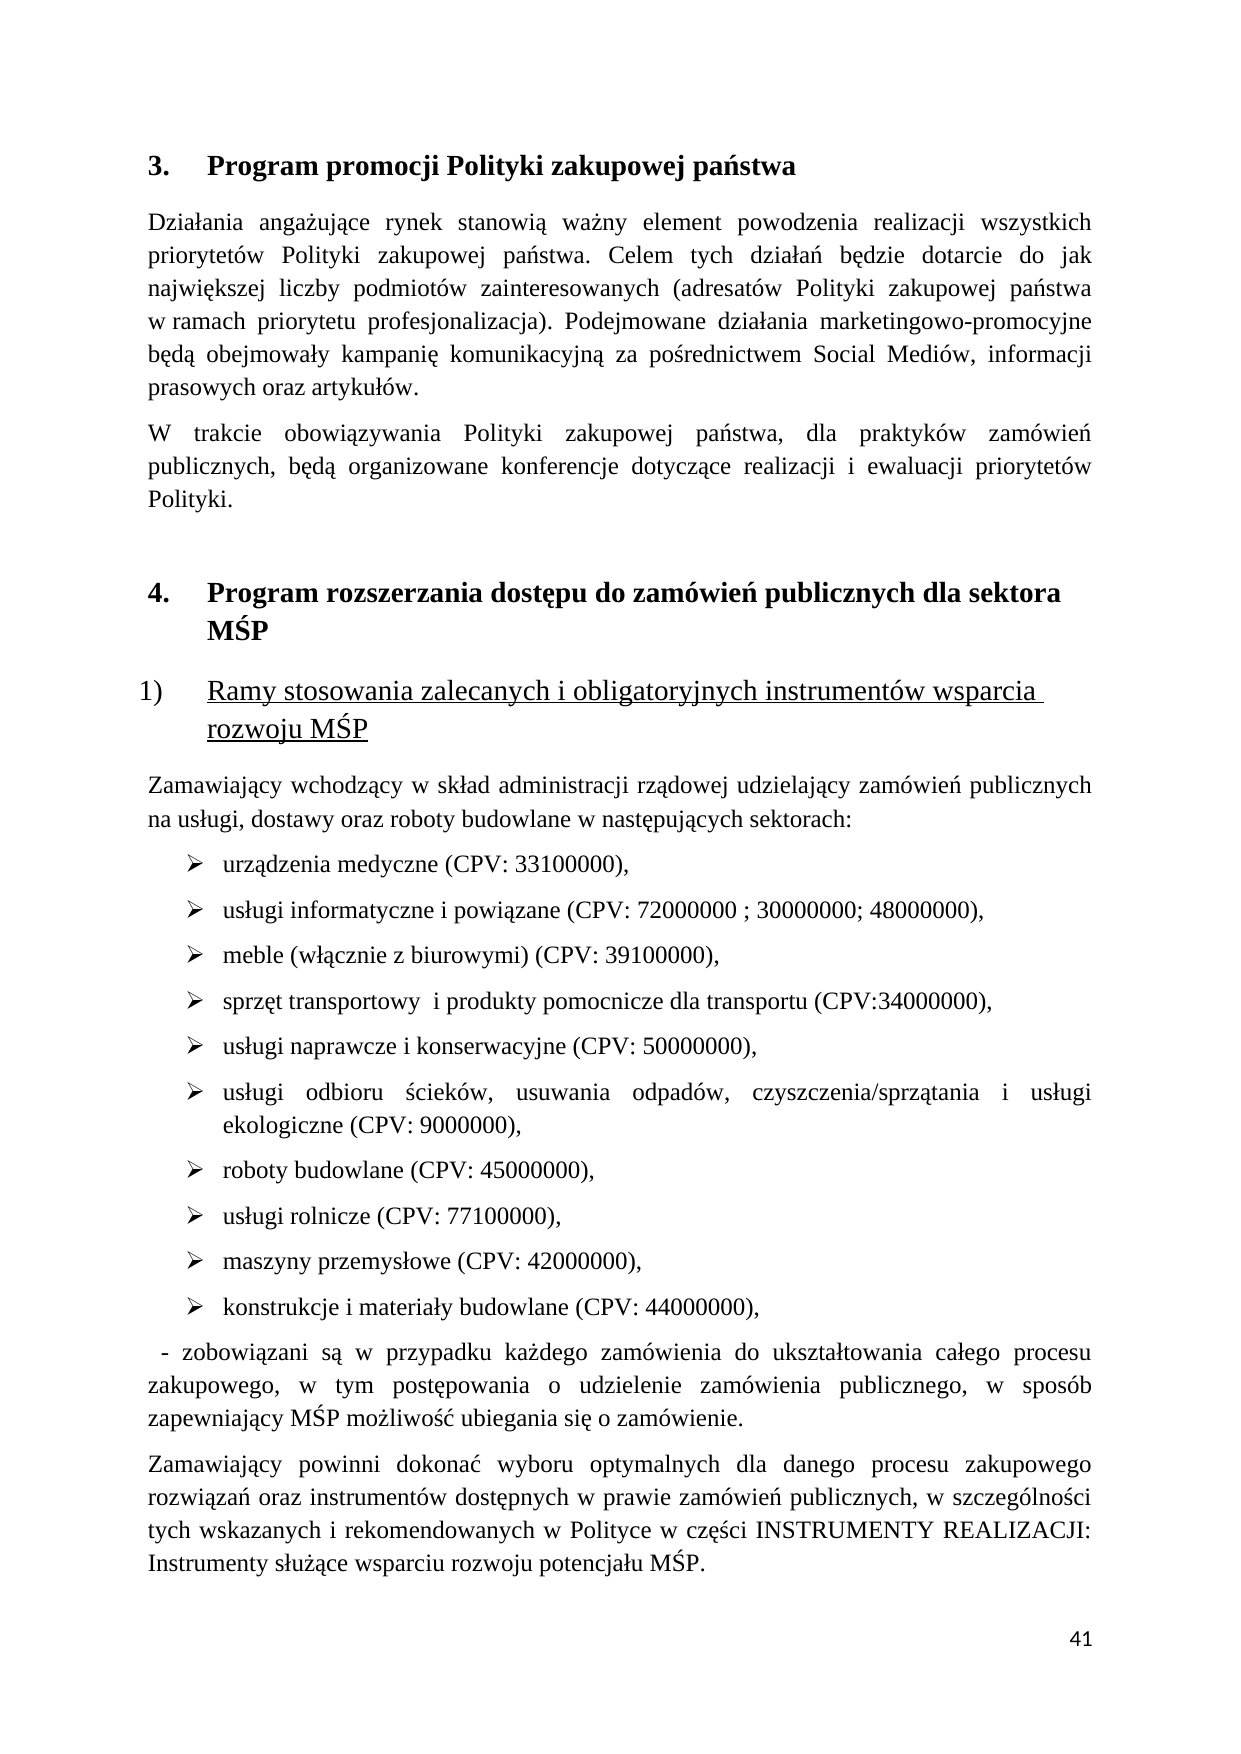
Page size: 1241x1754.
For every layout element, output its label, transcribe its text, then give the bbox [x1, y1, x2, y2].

text - zobowiązani są w przypadku każdego zamówienia do ukształtowania całego procesu zakupowego, w tym postępowania o udzielenie zamówienia publicznego, w sposób zapewniający MŚP możliwość ubiegania się o zamówienie. [148, 1337, 1092, 1432]
list roboty budowlane (CPV: 45000000), [185, 1155, 1092, 1184]
list maszyny przemysłowe (CPV: 42000000), [185, 1246, 1092, 1275]
list konstrukcje i materiały budowlane (CPV: 44000000), [185, 1292, 1092, 1321]
list sprzęt transportowy i produkty pomocnicze dla transportu (CPV:34000000), [185, 986, 1092, 1014]
list usługi naprawcze i konserwacyjne (CPV: 50000000), [185, 1031, 1092, 1060]
text Program promocji Polityki zakupowej państwa [148, 148, 1092, 181]
text Ramy stosowania zalecanych i obligatoryjnych instrumentów wsparcia rozwoju MŚP [162, 673, 1092, 745]
text Zamawiający wchodzący w skład administracji rządowej udzielający zamówień publicznych na usługi, dostawy oraz roboty budowlane w następujących sektorach: [148, 771, 1092, 832]
text Działania angażujące rynek stanowią ważny element powodzenia realizacji wszystkich priorytetów Polityki zakupowej państwa. Celem tych działań będzie dotarcie do jak największej liczby podmiotów zainteresowanych (adresatów Polityki zakupowej państwa w ramach priorytetu profesjonalizacja). Podejmowane działania marketingowo-promocyjne będą obejmowały kampanię komunikacyjną za pośrednictwem Social Mediów, informacji prasowych oraz artykułów. [148, 207, 1092, 401]
text W trakcie obowiązywania Polityki zakupowej państwa, dla praktyków zamówień publicznych, będą organizowane konferencje dotyczące realizacji i ewaluacji priorytetów Polityki. [148, 418, 1092, 512]
list usługi odbioru ścieków, usuwania odpadów, czyszczenia/sprzątania i usługi ekologiczne (CPV: 9000000), [185, 1077, 1092, 1138]
text Zamawiający powinni dokonać wyboru optymalnych dla danego procesu zakupowego rozwiązań oraz instrumentów dostępnych w prawie zamówień publicznych, w szczególności tych wskazanych i rekomendowanych w Polityce w części INSTRUMENTY REALIZACJI: Instrumenty służące wsparciu rozwoju potencjału MŚP. [148, 1449, 1092, 1577]
list urządzenia medyczne (CPV: 33100000), [185, 849, 1092, 878]
list meble (włącznie z biurowymi) (CPV: 39100000), [185, 940, 1092, 969]
text Program rozszerzania dostępu do zamówień publicznych dla sektora MŚP [148, 575, 1092, 647]
list usługi rolnicze (CPV: 77100000), [185, 1201, 1092, 1229]
list usługi informatyczne i powiązane (CPV: 72000000 ; 30000000; 48000000), [185, 895, 1092, 923]
